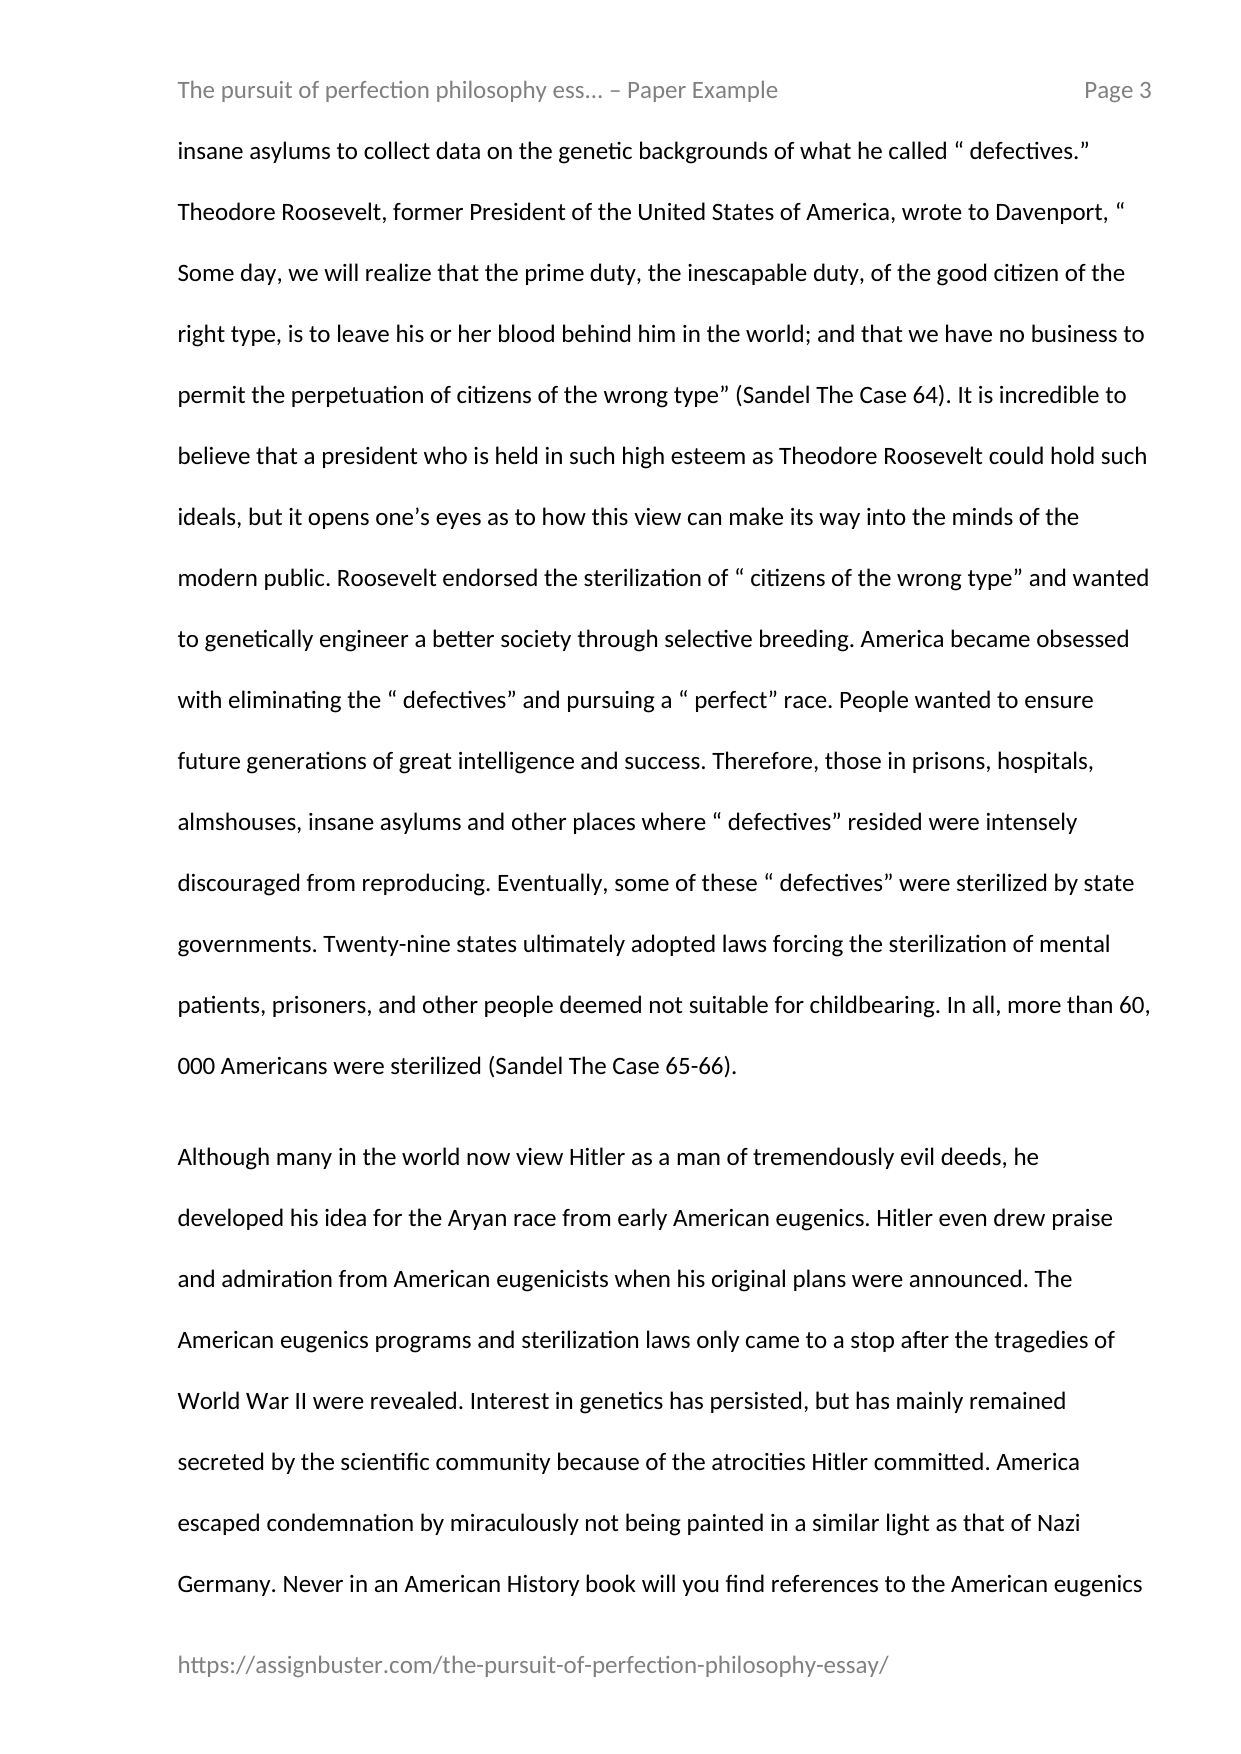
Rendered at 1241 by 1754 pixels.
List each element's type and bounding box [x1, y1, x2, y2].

text [177, 1141, 1152, 1599]
text [177, 135, 1152, 1081]
